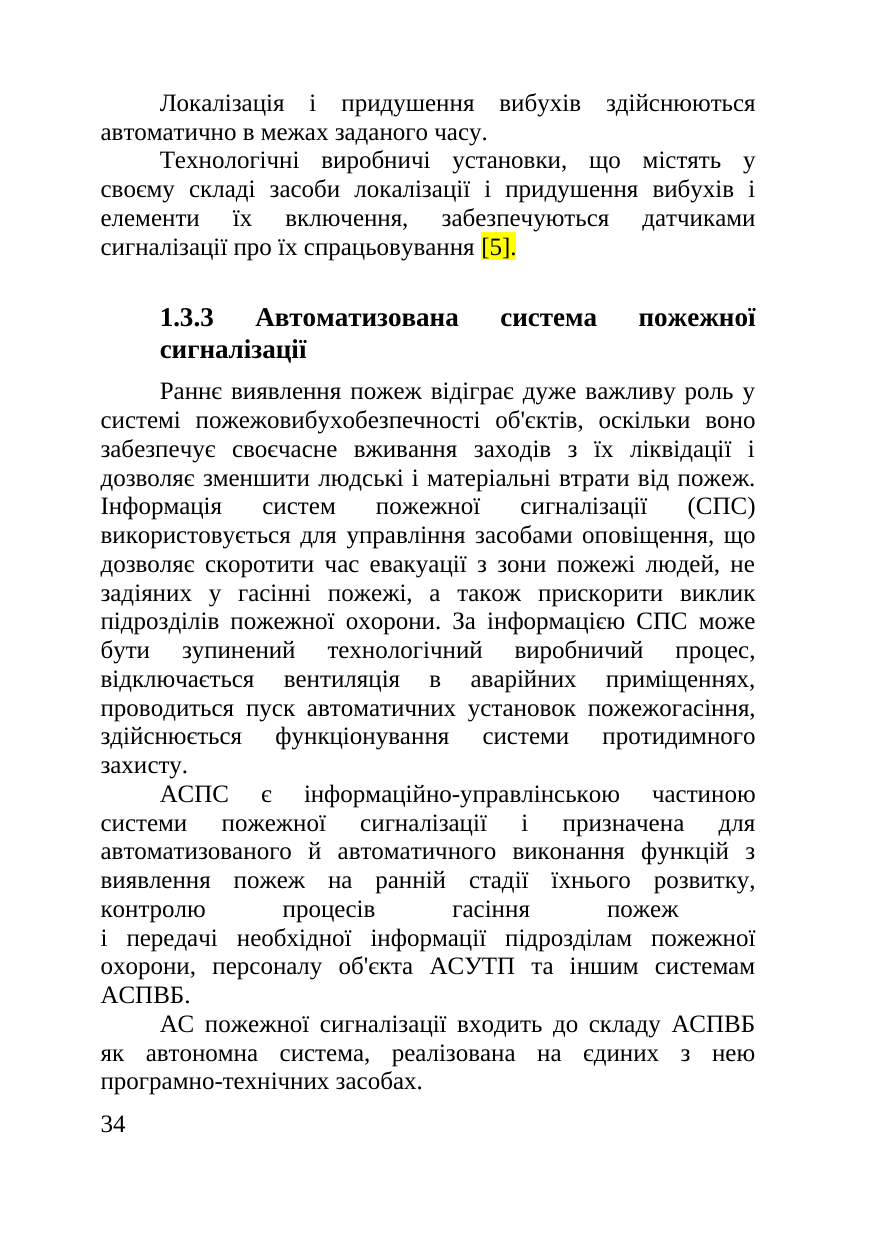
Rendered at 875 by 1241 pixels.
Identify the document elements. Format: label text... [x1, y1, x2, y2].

text Раннє виявлення пожеж відіграє дуже важливу роль у системі пожежовибухобезпечності об'єктів, оскільки воно забезпечує своєчасне вживання заходів з їх ліквідації і дозволяє зменшити людські і матеріальні втрати від пожеж. Інформація систем пожежної сигналізації (СПС) використовується для управління засобами оповіщення, що дозволяє скоротити час евакуації з зони пожежі людей, не задіяних у гасінні пожежі, а також прискорити виклик підрозділів пожежної охорони. За інформацією СПС може бути зупинений технологічний виробничий процес, відключається вентиляція в аварійних приміщеннях, проводиться пуск автоматичних установок пожежогасіння, здійснюється функціонування системи протидимного захисту. [100, 376, 756, 779]
subtitle 1.3.3 Автоматизована система пожежної сигналізації [159, 302, 756, 364]
text АС пожежної сигналізації входить до складу АСПВБ як автономна система, реалізована на єдиних з нею програмно-технічних засобах. [100, 1009, 756, 1095]
text Технологічні виробничі установки, що містять у своєму складі засоби локалізації і придушення вибухів і елементи їх включення, забезпечуються датчиками сигналізації про їх спрацьовування [5]. [100, 145, 756, 260]
text АСПС є інформаційно-управлінською частиною системи пожежної сигналізації і призначена для автоматизованого й автоматичного виконання функцій з виявлення пожеж на ранній стадії їхнього розвитку, контролю процесів гасіння пожеж і передачі необхідної інформації підрозділам пожежної охорони, персоналу об'єкта АСУТП та іншим системам АСПВБ. [100, 779, 756, 1009]
text Локалізація і придушення вибухів здійснюються автоматично в межах заданого часу. [100, 88, 756, 145]
